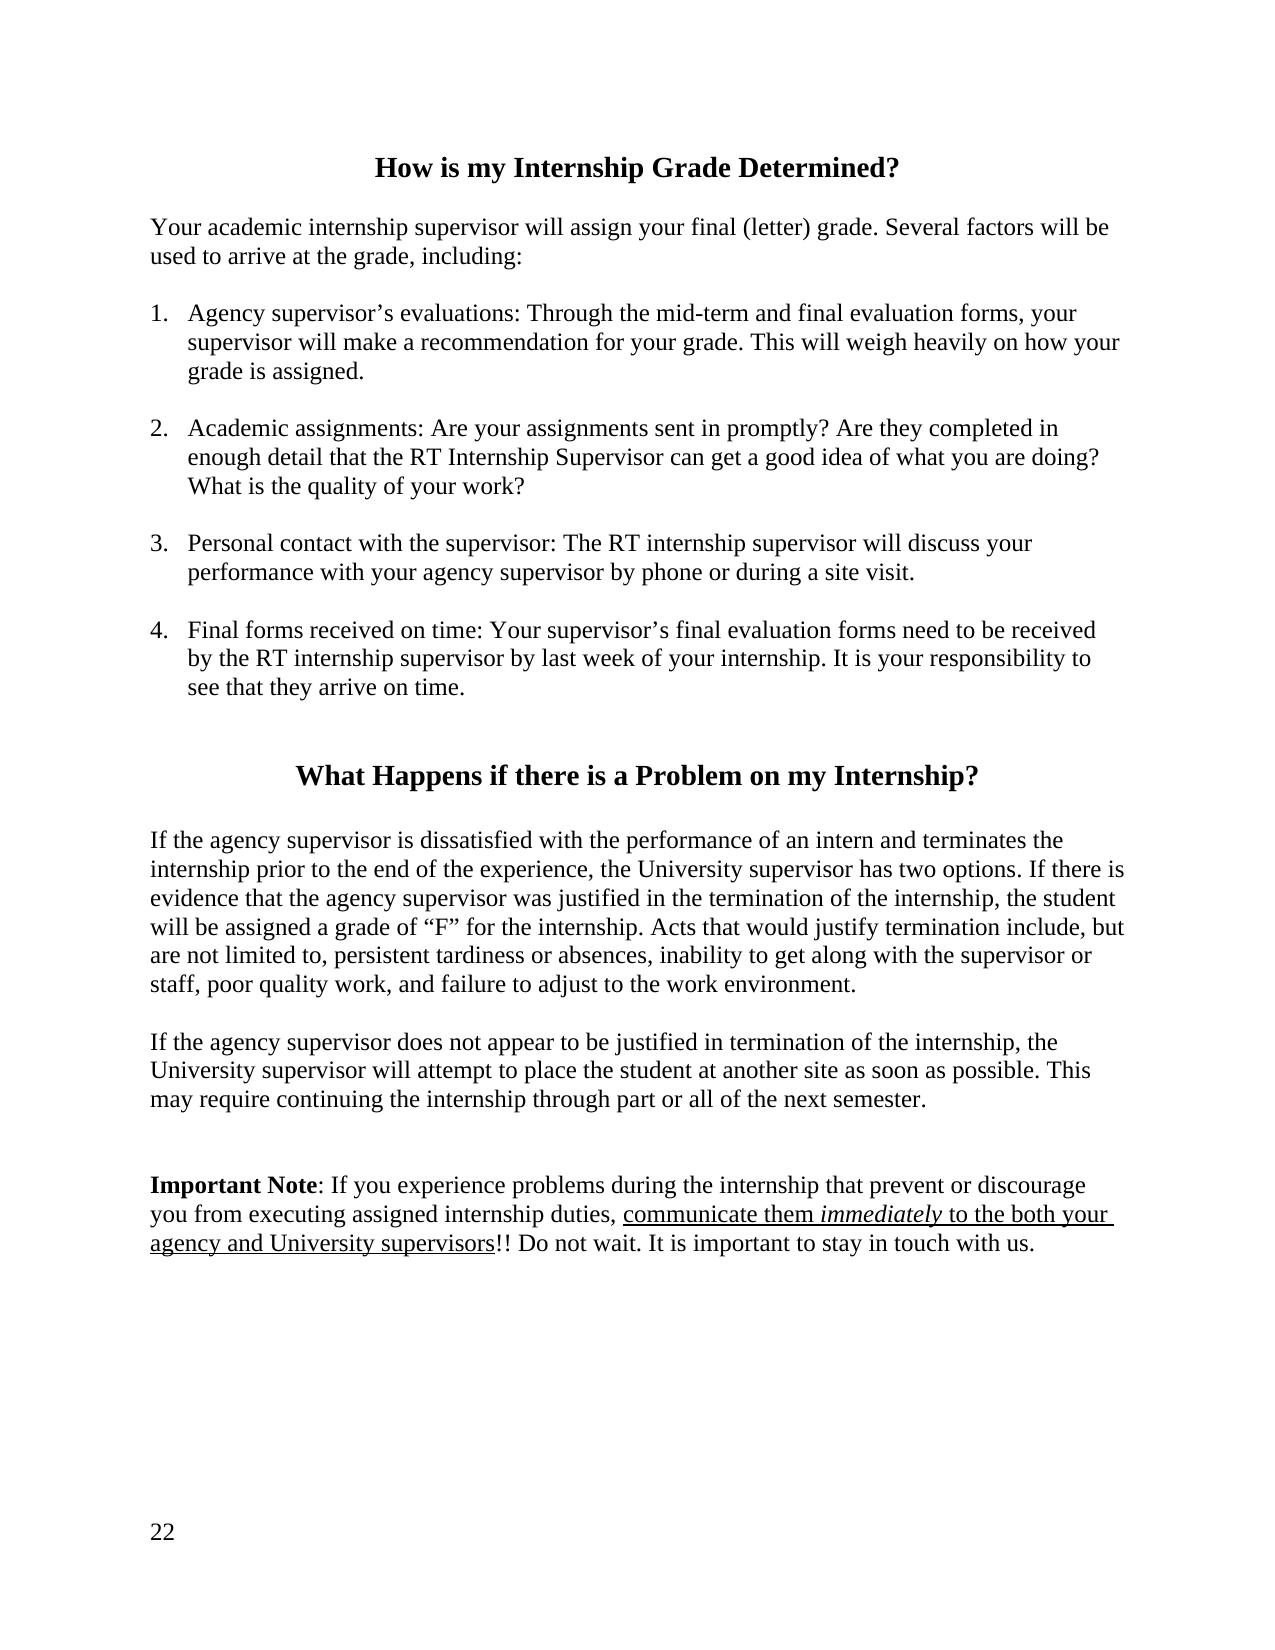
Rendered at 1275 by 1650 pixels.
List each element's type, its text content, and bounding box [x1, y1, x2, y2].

text If the agency supervisor does not appear to be justified in termination of the internship, the University supervisor will attempt to place the student at another site as soon as possible. This may require continuing the internship through part or all of the next semester. [150, 1027, 1125, 1113]
list Final forms received on time: Your supervisor’s final evaluation forms need to be received by the RT internship supervisor by last week of your internship. It is your responsibility to see that they arrive on time. [150, 615, 1125, 701]
list Personal contact with the supervisor: The RT internship supervisor will discuss your performance with your agency supervisor by phone or during a site visit. [150, 528, 1125, 586]
subtitle How is my Internship Grade Determined? [150, 150, 1125, 183]
subtitle What Happens if there is a Problem on my Internship? [150, 758, 1125, 792]
text Important Note: If you experience problems during the internship that prevent or discourage you from executing assigned internship duties, communicate them immediately to the both your agency and University supervisors!! Do not wait. It is important to stay in touch with us. [150, 1171, 1125, 1257]
text If the agency supervisor is dissatisfied with the performance of an intern and terminates the internship prior to the end of the experience, the University supervisor has two options. If there is evidence that the agency supervisor was justified in the termination of the internship, the student will be assigned a grade of “F” for the internship. Acts that would justify termination include, but are not limited to, persistent tardiness or absences, inability to get along with the supervisor or staff, poor quality work, and failure to adjust to the work environment. [150, 826, 1125, 998]
text Your academic internship supervisor will assign your final (letter) grade. Several factors will be used to arrive at the grade, including: [150, 212, 1125, 270]
list Academic assignments: Are your assignments sent in promptly? Are they completed in enough detail that the RT Internship Supervisor can get a good idea of what you are doing? What is the quality of your work? [150, 413, 1125, 500]
list Agency supervisor’s evaluations: Through the mid-term and final evaluation forms, your supervisor will make a recommendation for your grade. This will weigh heavily on how your grade is assigned. [150, 298, 1125, 385]
